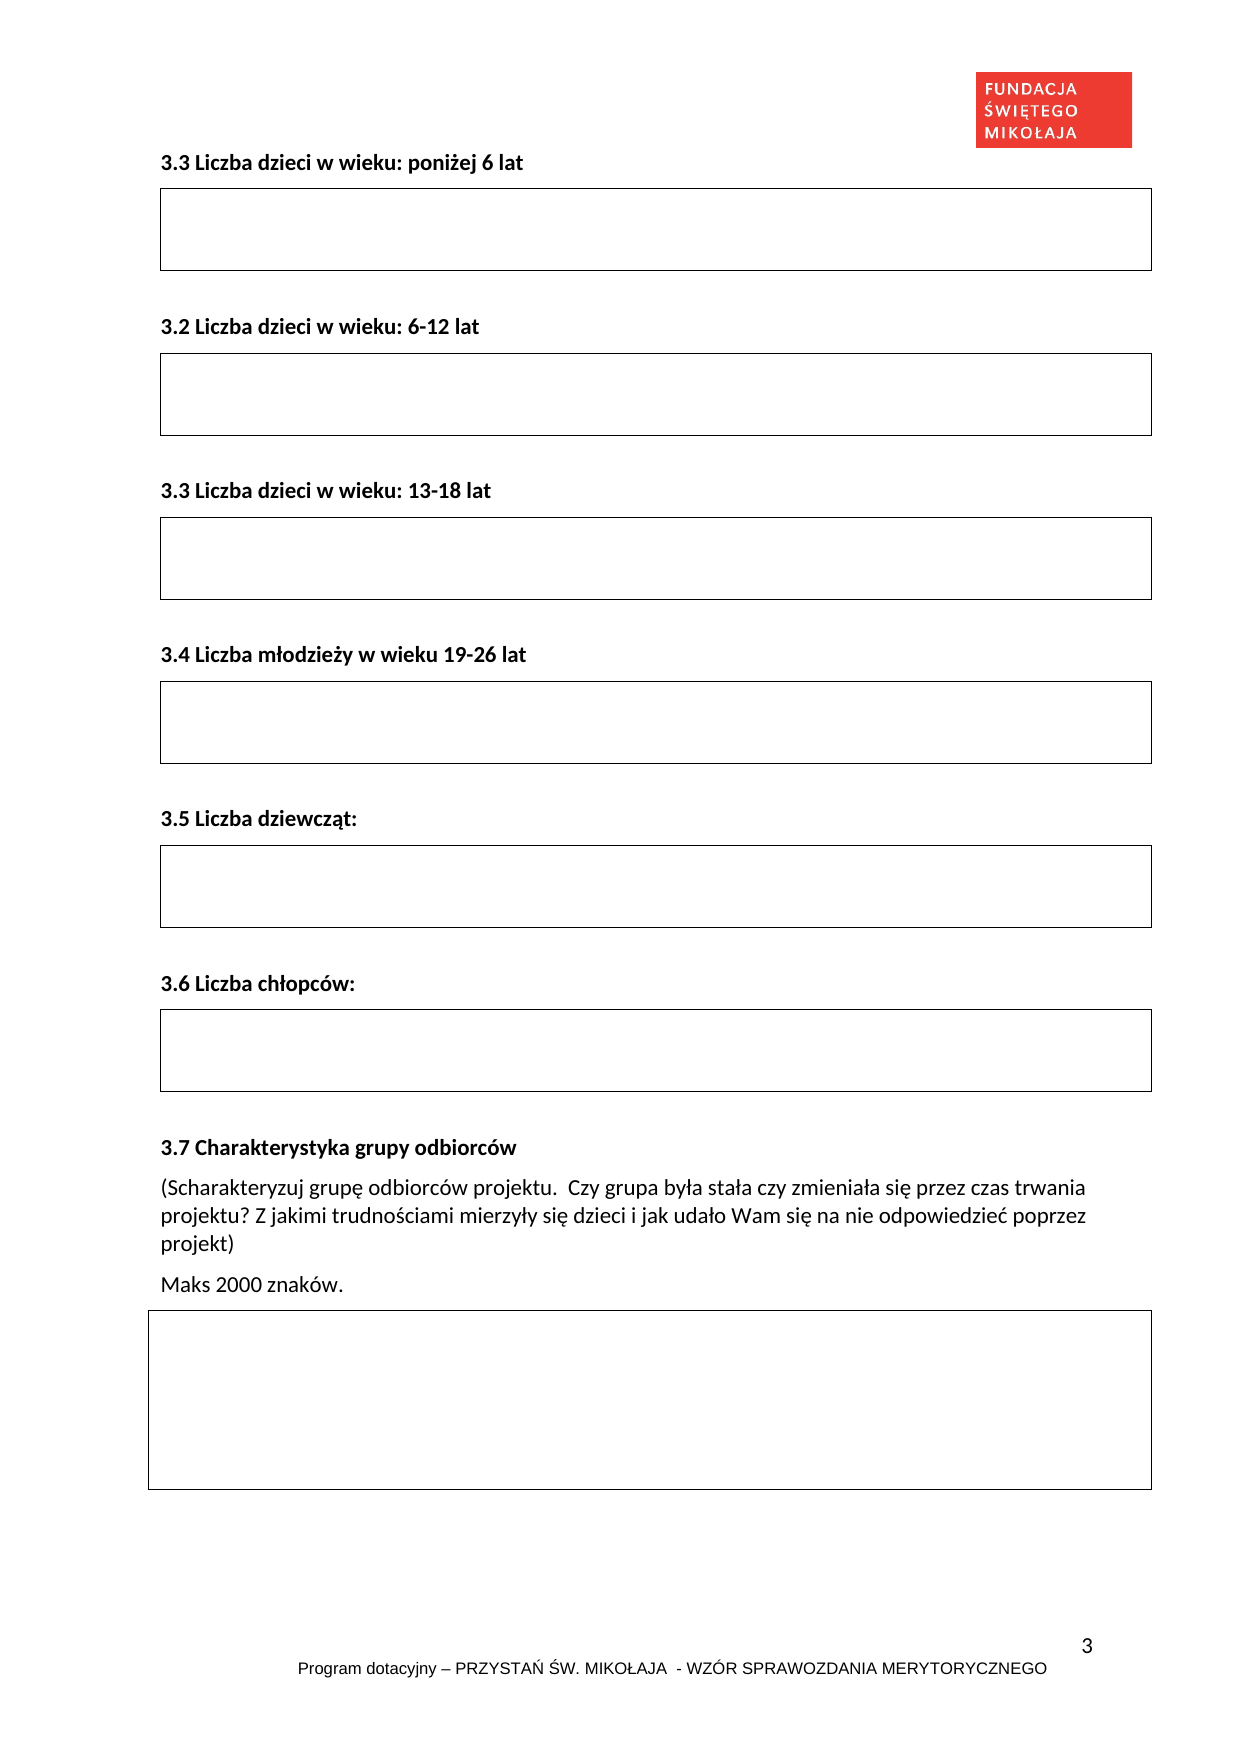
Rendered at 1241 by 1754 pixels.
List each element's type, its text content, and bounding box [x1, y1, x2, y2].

text 3.5 Liczba dziewcząt: [160, 804, 1093, 832]
table_header [161, 846, 1151, 927]
text Maks 2000 znaków. [148, 1270, 1093, 1298]
text 3.7 Charakterystyka grupy odbiorców [160, 1133, 1093, 1161]
text 3.4 Liczba młodzieży w wieku 19-26 lat [160, 640, 1093, 668]
table_header [161, 354, 1151, 434]
text 3.3 Liczba dzieci w wieku: 13-18 lat [160, 476, 1093, 504]
table_header [161, 1010, 1151, 1091]
text 3.6 Liczba chłopców: [160, 969, 1093, 997]
table_header [161, 682, 1151, 763]
text 3.2 Liczba dzieci w wieku: 6-12 lat [160, 312, 1093, 340]
table_header [149, 1311, 1151, 1489]
text 3.3 Liczba dzieci w wieku: poniżej 6 lat [160, 148, 1093, 176]
picture [976, 72, 1133, 148]
table_header [161, 518, 1151, 599]
text (Scharakteryzuj grupę odbiorców projektu. Czy grupa była stała czy zmieniała się przez czas trwania projektu? Z jakimi trudnościami mierzyły się dzieci i jak udało Wam się na nie odpowiedzieć poprzez projekt) [160, 1173, 1093, 1257]
table_header [161, 189, 1151, 270]
